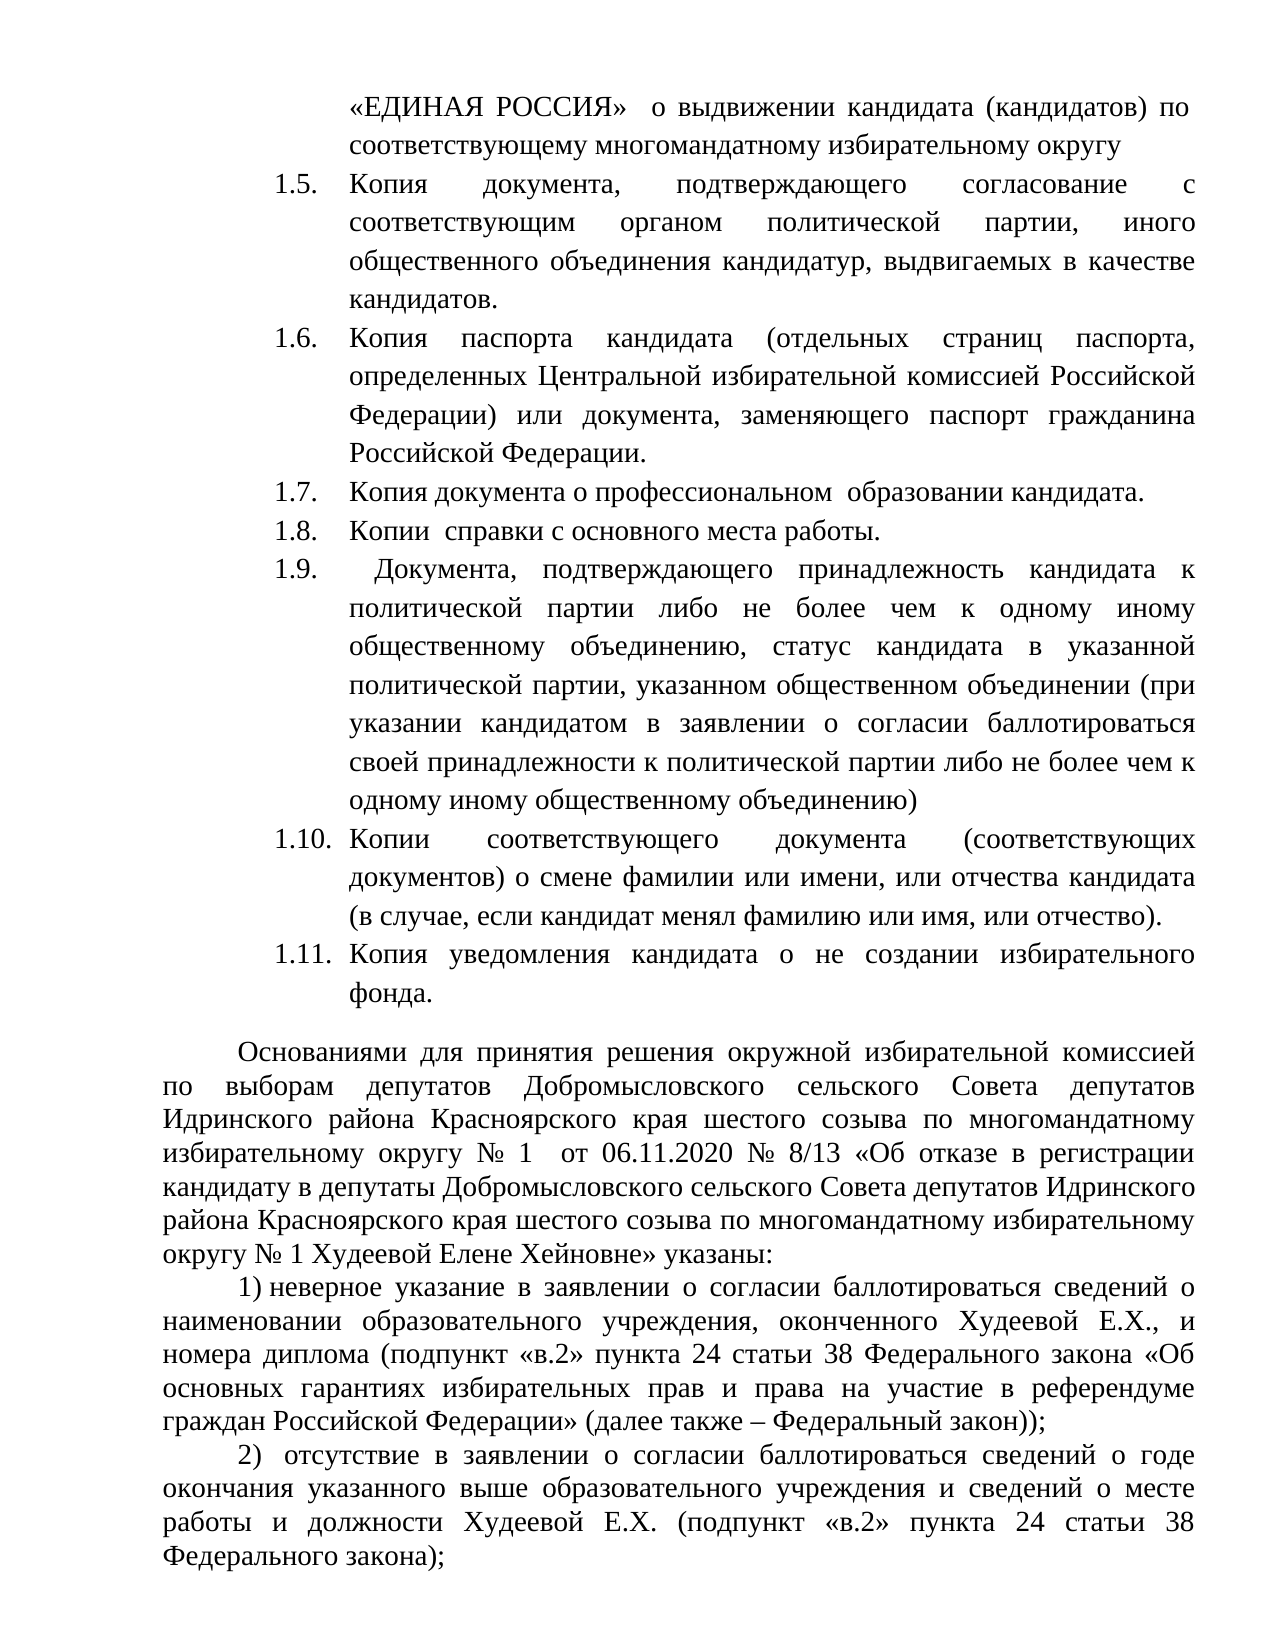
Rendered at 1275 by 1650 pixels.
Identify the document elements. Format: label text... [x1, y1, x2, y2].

list Копии справки с основного места работы. [274, 513, 1196, 546]
list Копия уведомления кандидата о не создании избирательного фонда. [274, 937, 1196, 1009]
list Копия документа о профессиональном образовании кандидата. [274, 474, 1196, 508]
text 2) отсутствие в заявлении о согласии баллотироваться сведений о годе окончания указанного выше образовательного учреждения и сведений о месте работы и должности Худеевой Е.Х. (подпункт «в.2» пункта 24 статьи 38 Федерального закона); [162, 1437, 1196, 1571]
list Копия паспорта кандидата (отдельных страниц паспорта, определенных Центральной избирательной комиссией Российской Федерации) или документа, заменяющего паспорт гражданина Российской Федерации. [274, 320, 1196, 469]
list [274, 89, 1190, 161]
text 1) неверное указание в заявлении о согласии баллотироваться сведений о наименовании образовательного учреждения, оконченного Худеевой Е.Х., и номера диплома (подпункт «в.2» пункта 24 статьи 38 Федерального закона «Об основных гарантиях избирательных прав и права на участие в референдуме граждан Российской Федерации» (далее также – Федеральный закон)); [162, 1269, 1196, 1437]
list Копии соответствующего документа (соответствующих документов) о смене фамилии или имени, или отчества кандидата (в случае, если кандидат менял фамилию или имя, или отчество). [274, 821, 1196, 932]
list Документа, подтверждающего принадлежность кандидата к политической партии либо не более чем к одному иному общественному объединению, статус кандидата в указанной политической партии, указанном общественном объединении (при указании кандидатом в заявлении о согласии баллотироваться своей принадлежности к политической партии либо не более чем к одному иному общественному объединению) [274, 551, 1196, 816]
list Копия документа, подтверждающего согласование с соответствующим органом политической партии, иного общественного объединения кандидатур, выдвигаемых в качестве кандидатов. [274, 166, 1196, 315]
text Основаниями для принятия решения окружной избирательной комиссией по выборам депутатов Добромысловского сельского Совета депутатов Идринского района Красноярского края шестого созыва по многомандатному избирательному округу № 1 от 06.11.2020 № 8/13 «Об отказе в регистрации кандидату в депутаты Добромысловского сельского Совета депутатов Идринского района Красноярского края шестого созыва по многомандатному избирательному округу № 1 Худеевой Елене Хейновне» указаны: [162, 1034, 1196, 1269]
